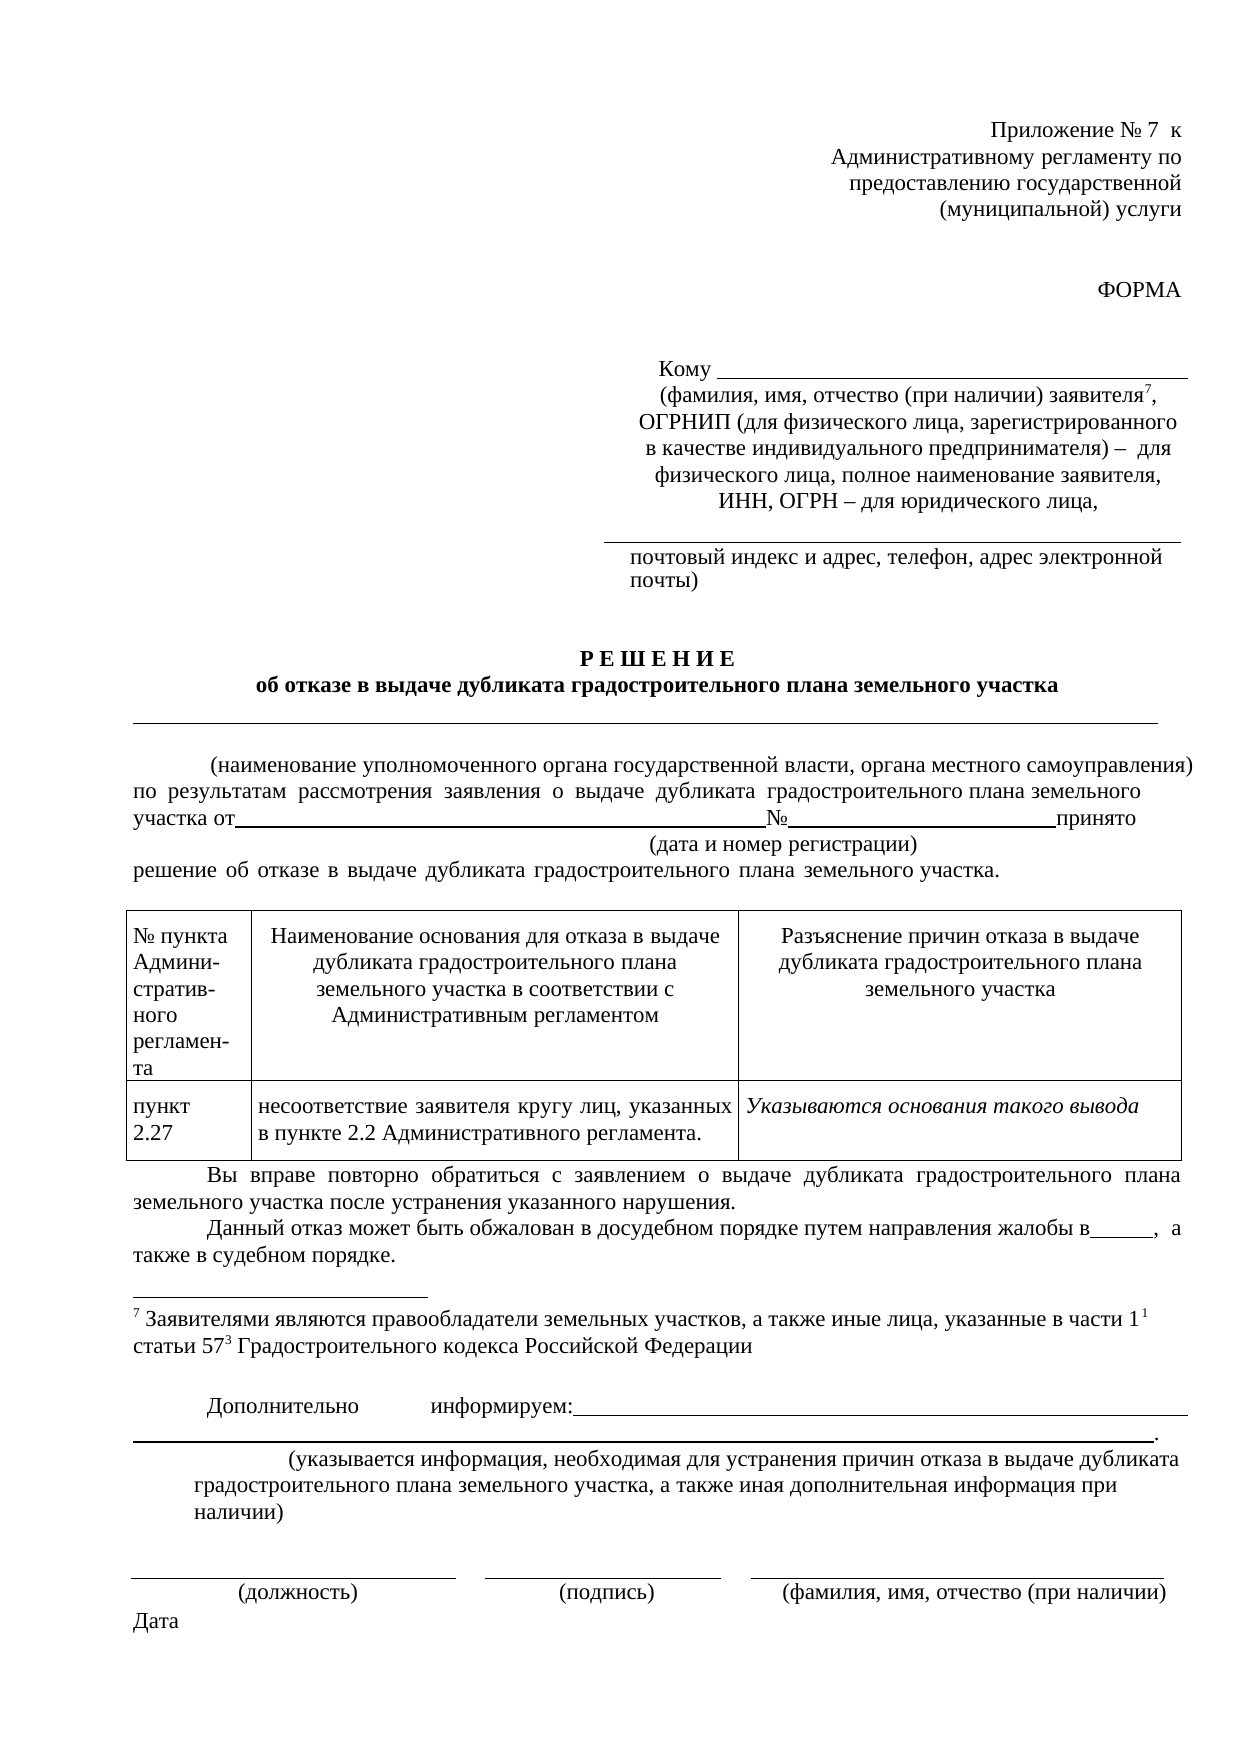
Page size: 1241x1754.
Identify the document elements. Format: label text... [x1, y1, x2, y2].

text Данный отказ может быть обжалован в досудебном порядке путем направления жалобы в , а также в судебном порядке. [133, 1214, 1181, 1267]
text Приложение № 7 к Административному регламенту по предоставлению государственной [721, 116, 1181, 196]
text Кому [110, 355, 1188, 382]
table_header № пункта Админи- стратив- ного регламен- та [127, 911, 251, 1080]
text Дополнительно информируем: [207, 1392, 1198, 1419]
subtitle Р Е Ш Е Н И Е [138, 645, 1176, 671]
table_cell Указываются основания такого вывода [739, 1081, 1181, 1160]
text об отказе в выдаче дубликата градостроительного плана земельного участка [136, 671, 1178, 698]
table_cell пункт 2.27 [127, 1081, 251, 1160]
text . [133, 1419, 1198, 1445]
text по результатам рассмотрения заявления о выдаче дубликата градостроительного плана земельного участка от № принято [133, 777, 1181, 830]
text (должность) (подпись) (фамилия, имя, отчество (при наличии) [238, 1581, 1198, 1604]
text (фамилия, имя, отчество (при наличии) заявителя7, ОГРНИП (для физического лица, зарегистрированного в качестве индивидуального предпринимателя) – для физического лица, полное наименование заявителя, ИНН, ОГРН – для юридического лица, [637, 382, 1179, 513]
text решение об отказе в выдаче дубликата градостроительного плана земельного участка. [133, 856, 1198, 883]
text ФОРМА [133, 276, 1181, 302]
text почтовый индекс и адрес, телефон, адрес электронной почты) [630, 540, 1198, 592]
text (муниципальной) услуги [133, 196, 1182, 222]
text Дата [133, 1607, 196, 1633]
text (дата и номер регистрации) [649, 830, 1198, 856]
text (указывается информация, необходимая для устранения причин отказа в выдаче дубликата градостроительного плана земельного участка, а также иная дополнительная информация при наличии) [194, 1445, 1198, 1524]
table_cell несоответствие заявителя кругу лиц, указанных в пункте 2.2 Административного регламента. [252, 1081, 738, 1160]
table_header Разъяснение причин отказа в выдаче дубликата градостроительного плана земельного участка [739, 911, 1181, 1080]
table_header Наименование основания для отказа в выдаче дубликата градостроительного плана земельного участка в соответствии с Административным регламентом [252, 911, 738, 1080]
text 7 Заявителями являются правообладатели земельных участков, а также иные лица, указанные в части 11 статьи 573 Градостроительного кодекса Российской Федерации [133, 1305, 1154, 1358]
text Вы вправе повторно обратиться с заявлением о выдаче дубликата градостроительного плана земельного участка после устранения указанного нарушения. [133, 1162, 1181, 1214]
text (наименование уполномоченного органа государственной власти, органа местного самоуправления) [210, 754, 1198, 777]
